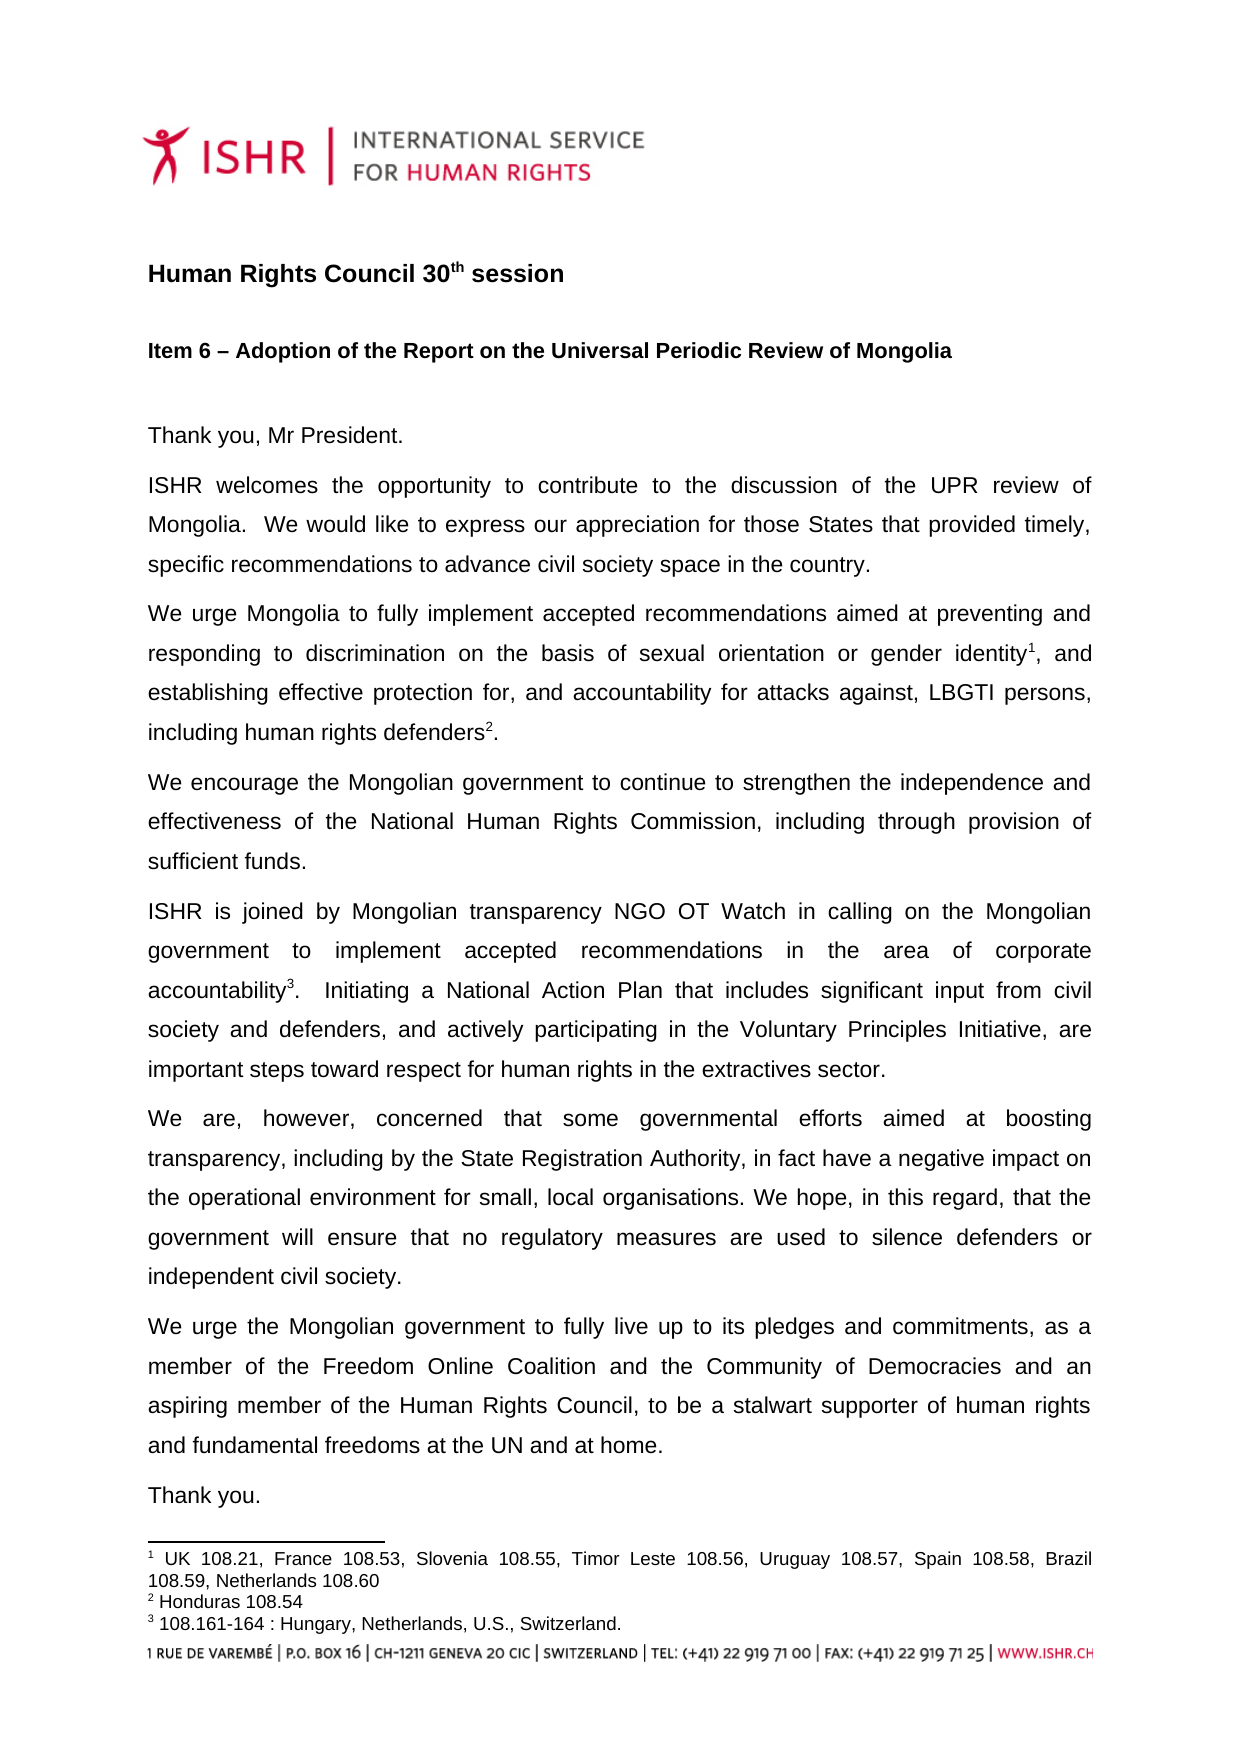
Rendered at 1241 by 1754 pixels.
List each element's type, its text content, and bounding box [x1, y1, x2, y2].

text ISHR is joined by Mongolian transparency NGO OT Watch in calling on the Mongolian government to implement accepted recommendations in the area of corporate accountability. Initiating a National Action Plan that includes significant input from civil society and defenders, and actively participating in the Voluntary Principles Initiative, are important steps toward respect for human rights in the extractives sector. [148, 898, 1092, 1082]
text We are, however, concerned that some governmental efforts aimed at boosting transparency, including by the State Registration Authority, in fact have a negative impact on the operational environment for small, local organisations. We hope, in this regard, that the government will ensure that no regulatory measures are used to silence defenders or independent civil society. [148, 1105, 1092, 1290]
subtitle Item 6 – Adoption of the Report on the Universal Periodic Review of Mongolia [148, 338, 1092, 363]
text Thank you. [148, 1482, 1092, 1508]
text We urge the Mongolian government to fully live up to its pledges and commitments, as a member of the Freedom Online Coalition and the Community of Democracies and an aspiring member of the Human Rights Council, to be a stalwart supporter of human rights and fundamental freedoms at the UN and at home. [148, 1313, 1092, 1458]
text ISHR welcomes the opportunity to contribute to the discussion of the UPR review of Mongolia. We would like to express our appreciation for those States that provided timely, specific recommendations to advance civil society space in the country. [148, 472, 1092, 577]
picture [147, 1644, 1093, 1662]
picture [118, 122, 669, 189]
text Thank you, Mr President. [148, 422, 1092, 448]
text We urge Mongolia to fully implement accepted recommendations aimed at preventing and responding to discrimination on the basis of sexual orientation or gender identity, and establishing effective protection for, and accountability for attacks against, LBGTI persons, including human rights defenders. [148, 600, 1092, 745]
text We encourage the Mongolian government to continue to strengthen the independence and effectiveness of the National Human Rights Commission, including through provision of sufficient funds. [148, 769, 1092, 874]
subtitle Human Rights Council 30th session [148, 259, 1092, 288]
